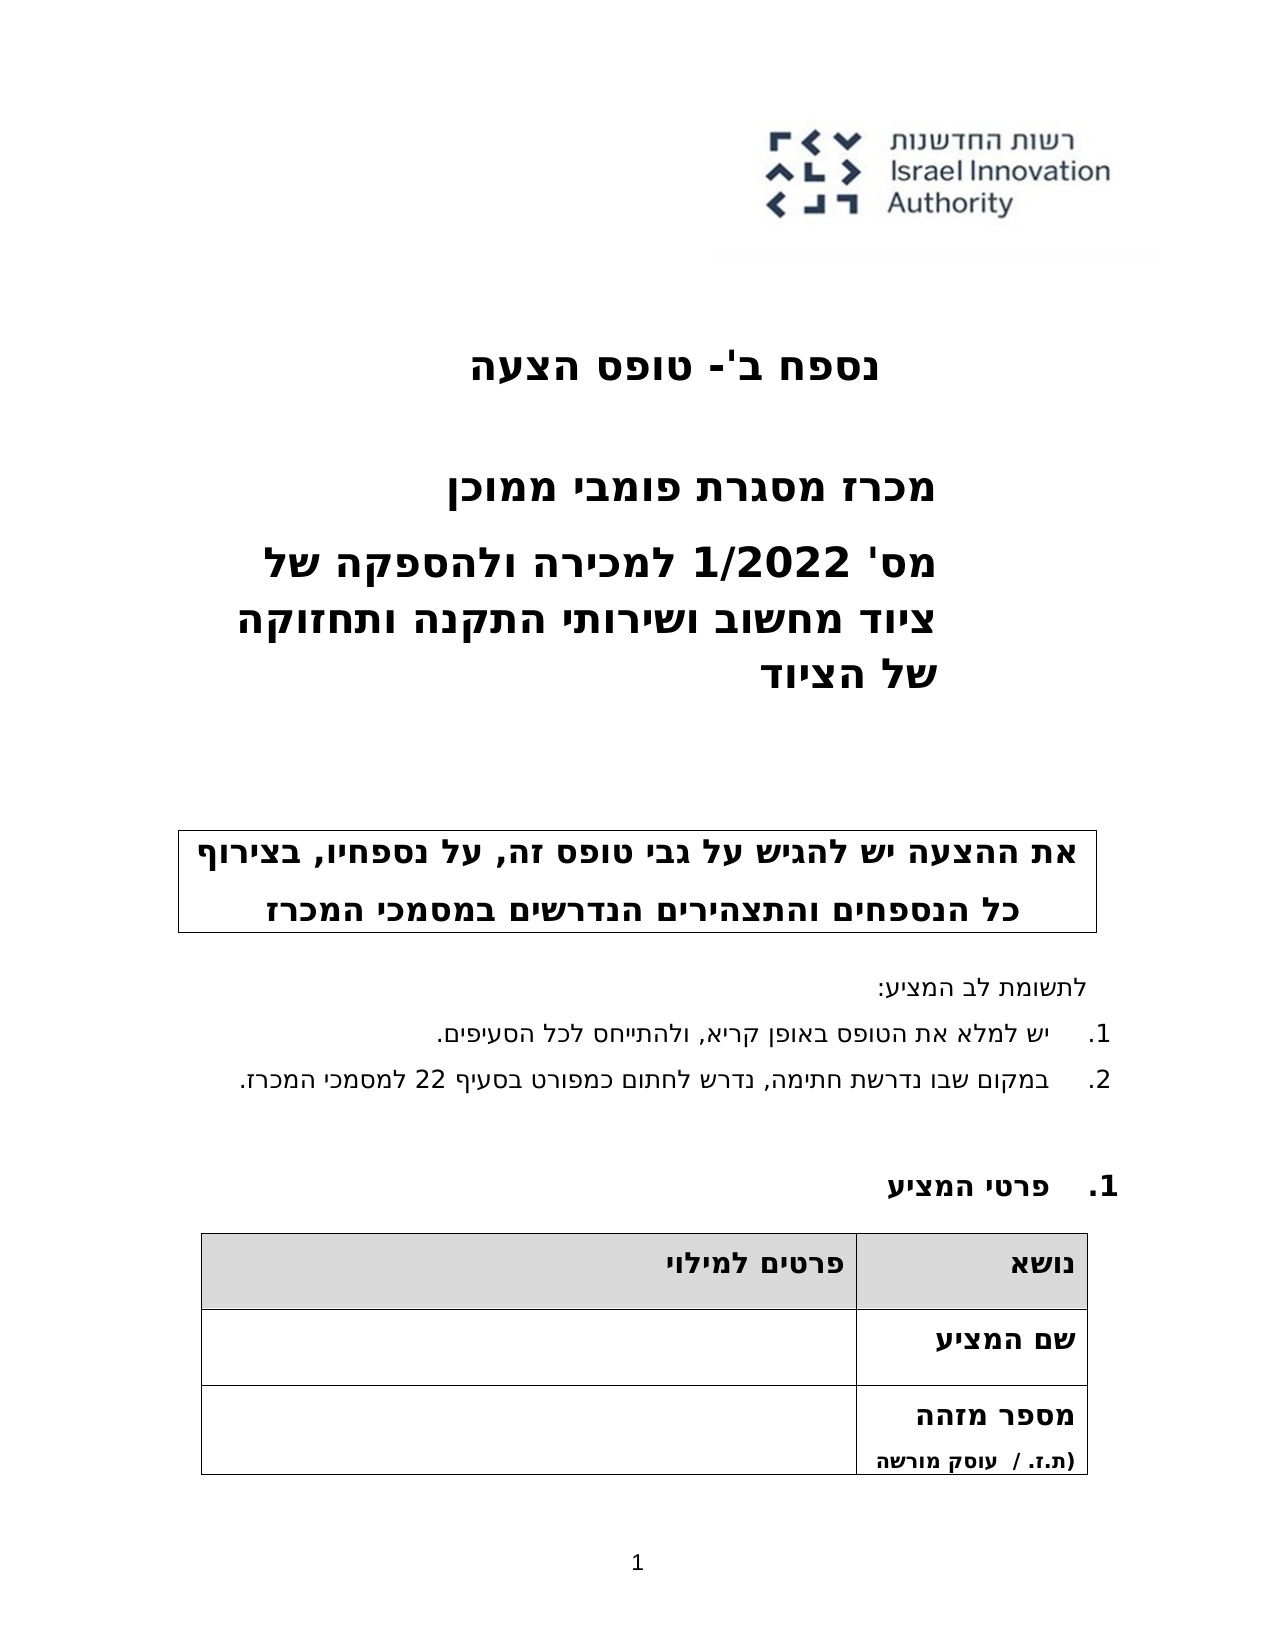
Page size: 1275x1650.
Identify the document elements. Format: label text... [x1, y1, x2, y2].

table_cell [857, 1386, 1087, 1473]
table_header פרטים למילוי [202, 1234, 856, 1308]
list במקום שבו נדרשת חתימה, נדרש לחתום כמפורט בסעיף 22 למסמכי המכרז. [187, 1065, 1087, 1094]
table_cell [202, 1386, 856, 1473]
subtitle נספח ב'- טופס הצעה [262, 342, 1087, 391]
table_cell שם המציע [857, 1310, 1087, 1385]
table_header נושא [857, 1234, 1087, 1308]
text מכרז מסגרת פומבי ממוכן [187, 462, 937, 511]
list יש למלא את הטופס באופן קריא, ולהתייחס לכל הסעיפים. [187, 1019, 1087, 1048]
picture [712, 90, 1162, 257]
text מס' 1/2022 למכירה ולהספקה של ציוד מחשוב ושירותי התקנה ותחזוקה של הציוד [187, 539, 937, 699]
table_cell [202, 1310, 856, 1385]
text את ההצעה יש להגיש על גבי טופס זה, על נספחיו, בצירוף כל הנספחים והתצהירים הנדרשים במסמכי המכרז [179, 831, 1096, 932]
list פרטי המציע [187, 1169, 1087, 1203]
text לתשומת לב המציע: [187, 973, 1087, 1002]
